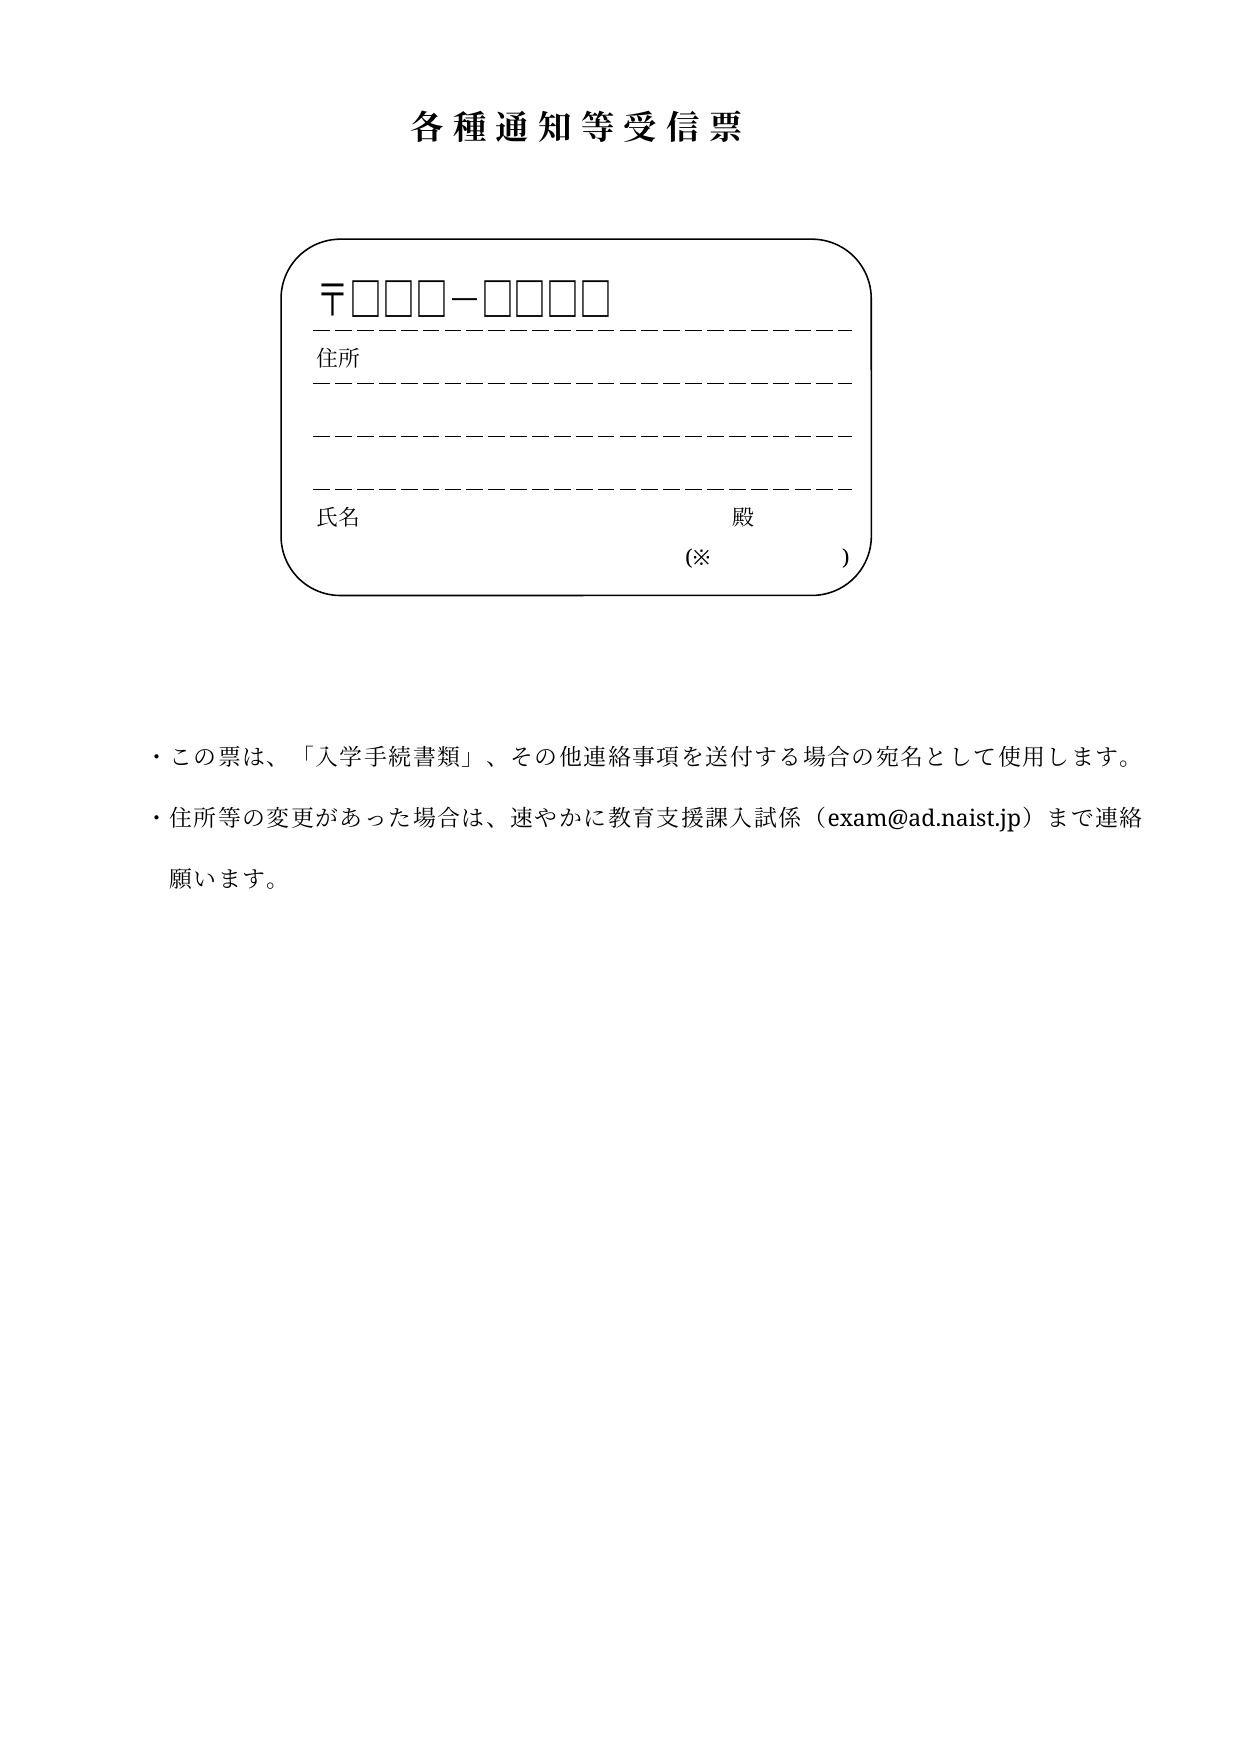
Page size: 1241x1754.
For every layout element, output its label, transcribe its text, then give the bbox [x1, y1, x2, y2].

text ・この票は、「入学手続書類」、その他連絡事項を送付する場合の宛名として使用します。 [96, 726, 1144, 786]
text 願います。 [96, 847, 1144, 907]
text ・住所等の変更があった場合は、速やかに教育支援課入試係（exam@ad.naist.jp）まで連絡 [96, 786, 1144, 847]
